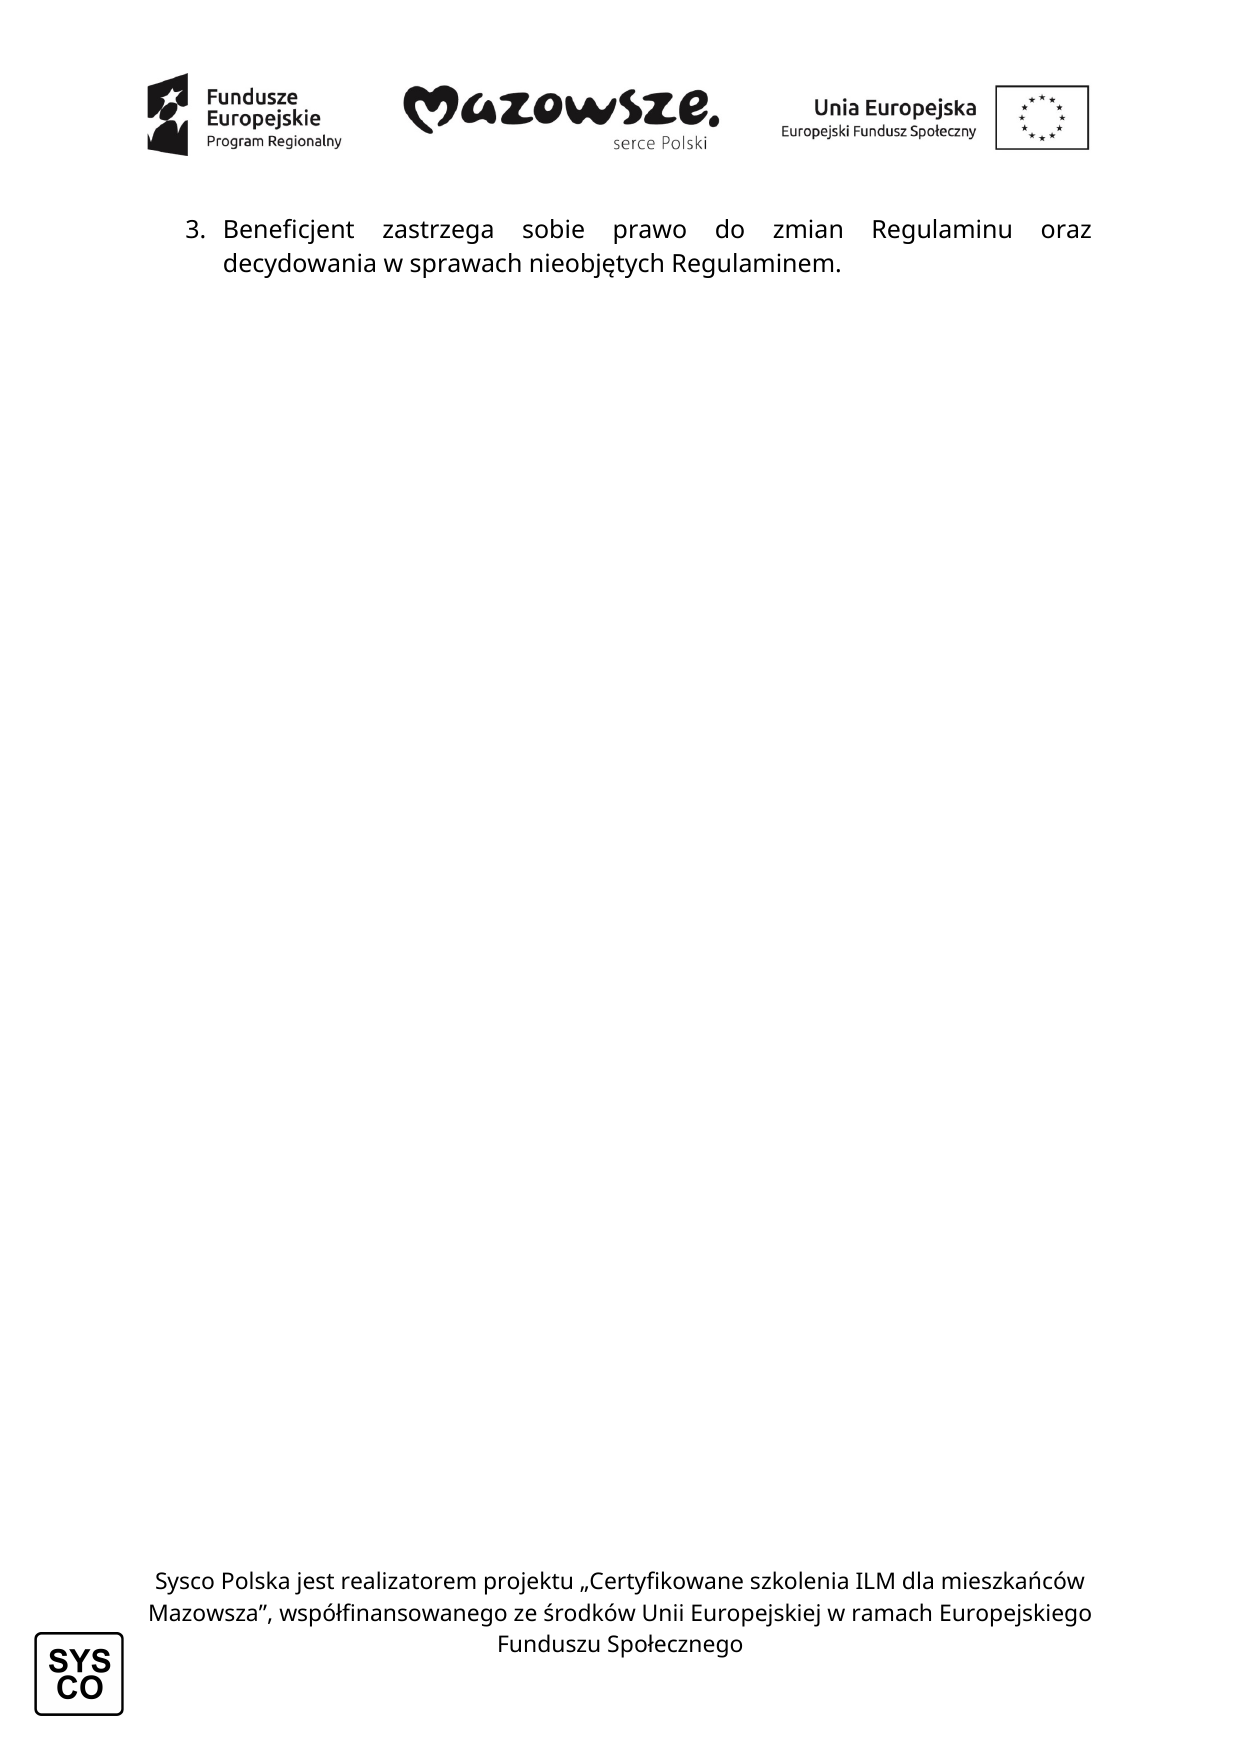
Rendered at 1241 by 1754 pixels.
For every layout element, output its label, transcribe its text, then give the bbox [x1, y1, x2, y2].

picture [34, 1632, 124, 1716]
list Beneficjent zastrzega sobie prawo do zmian Regulaminu oraz decydowania w sprawach nieobjętych Regulaminem. [185, 211, 1093, 279]
picture [147, 73, 1093, 156]
